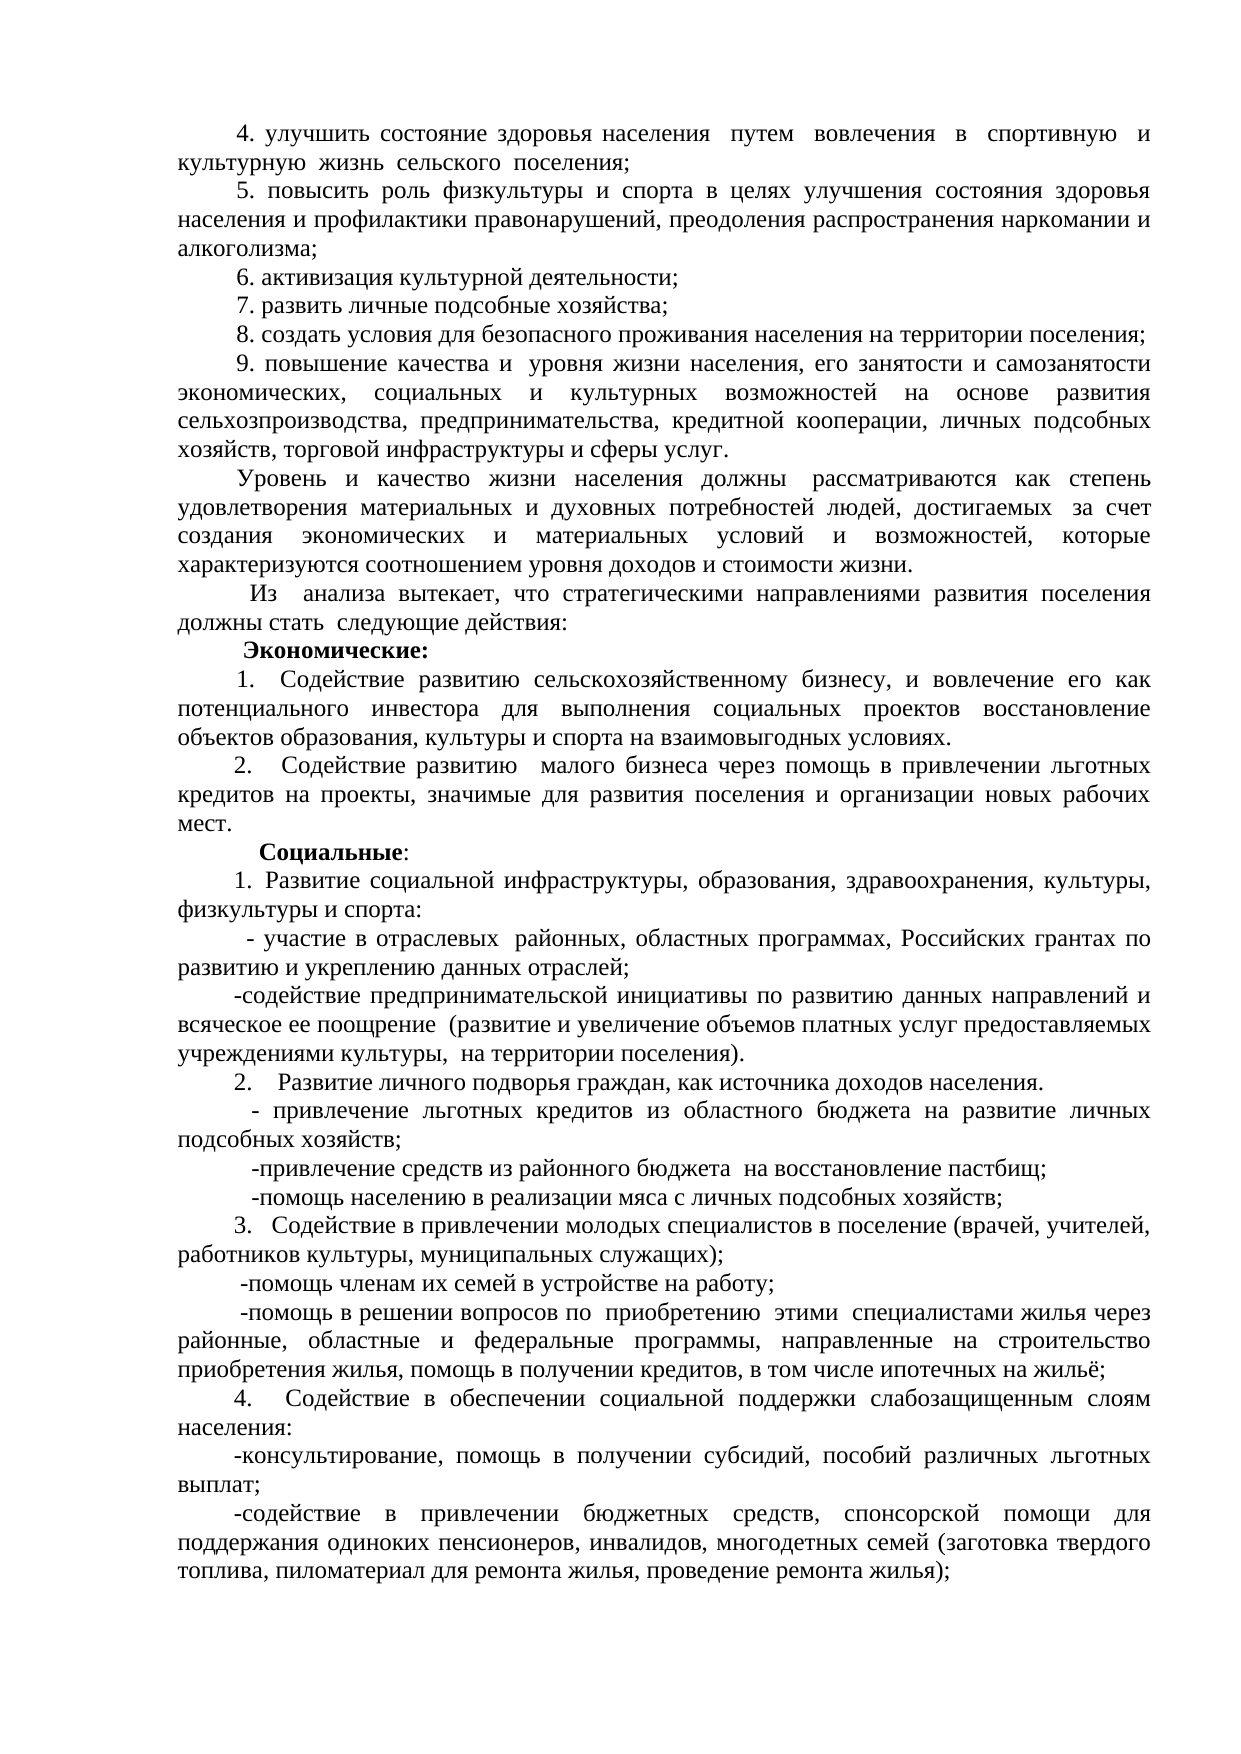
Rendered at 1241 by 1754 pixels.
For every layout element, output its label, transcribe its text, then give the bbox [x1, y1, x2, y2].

text 2. Содействие развитию малого бизнеса через помощь в привлечении льготных кредитов на проекты, значимые для развития поселения и организации новых рабочих мест. [177, 751, 1152, 837]
text - привлечение льготных кредитов из областного бюджета на развитие личных подсобных хозяйств; [177, 1096, 1152, 1153]
text 9. повышение качества и уровня жизни населения, его занятости и самозанятости экономических, социальных и культурных возможностей на основе развития сельхозпроизводства, предпринимательства, кредитной кооперации, личных подсобных хозяйств, торговой инфраструктуры и сферы услуг. [177, 348, 1152, 463]
text 7. развить личные подсобные хозяйства; [177, 291, 1152, 319]
text -помощь в решении вопросов по приобретению этими специалистами жилья через районные, областные и федеральные программы, направленные на строительство приобретения жилья, помощь в получении кредитов, в том числе ипотечных на жильё; [177, 1297, 1152, 1383]
text Экономические: [178, 636, 1152, 664]
text Из анализа вытекает, что стратегическими направлениями развития поселения должны стать следующие действия: [177, 578, 1152, 636]
text 8. создать условия для безопасного проживания населения на территории поселения; [177, 319, 1152, 348]
text 1. Содействие развитию сельскохозяйственному бизнесу, и вовлечение его как потенциального инвестора для выполнения социальных проектов восстановление объектов образования, культуры и спорта на взаимовыгодных условиях. [177, 664, 1152, 751]
text 2. Развитие личного подворья граждан, как источника доходов населения. [177, 1067, 1152, 1096]
text Социальные: [177, 837, 1152, 866]
text -помощь населению в реализации мяса с личных подсобных хозяйств; [177, 1182, 1152, 1211]
text 4. улучшить состояние здоровья населения путем вовлечения в спортивную и культурную жизнь сельского поселения; [177, 118, 1152, 176]
text 1. Развитие социальной инфраструктуры, образования, здравоохранения, культуры, физкультуры и спорта: [177, 866, 1152, 923]
text -консультирование, помощь в получении субсидий, пособий различных льготных выплат; [177, 1441, 1152, 1498]
text 5. повысить роль физкультуры и спорта в целях улучшения состояния здоровья населения и профилактики правонарушений, преодоления распространения наркомании и алкоголизма; [177, 176, 1152, 262]
text - участие в отраслевых районных, областных программах, Российских грантах по развитию и укреплению данных отраслей; [177, 923, 1152, 981]
text -содействие в привлечении бюджетных средств, спонсорской помощи для поддержания одиноких пенсионеров, инвалидов, многодетных семей (заготовка твердого топлива, пиломатериал для ремонта жилья, проведение ремонта жилья); [177, 1498, 1152, 1584]
text 4. Содействие в обеспечении социальной поддержки слабозащищенным слоям населения: [177, 1383, 1152, 1441]
text 6. активизация культурной деятельности; [177, 262, 1152, 291]
text Уровень и качество жизни населения должны рассматриваются как степень удовлетворения материальных и духовных потребностей людей, достигаемых за счет создания экономических и материальных условий и возможностей, которые характеризуются соотношением уровня доходов и стоимости жизни. [177, 463, 1152, 578]
text -содействие предпринимательской инициативы по развитию данных направлений и всяческое ее поощрение (развитие и увеличение объемов платных услуг предоставляемых учреждениями культуры, на территории поселения). [177, 981, 1152, 1067]
text -привлечение средств из районного бюджета на восстановление пастбищ; [177, 1153, 1152, 1182]
text -помощь членам их семей в устройстве на работу; [177, 1268, 1152, 1297]
text 3. Содействие в привлечении молодых специалистов в поселение (врачей, учителей, работников культуры, муниципальных служащих); [177, 1211, 1152, 1268]
